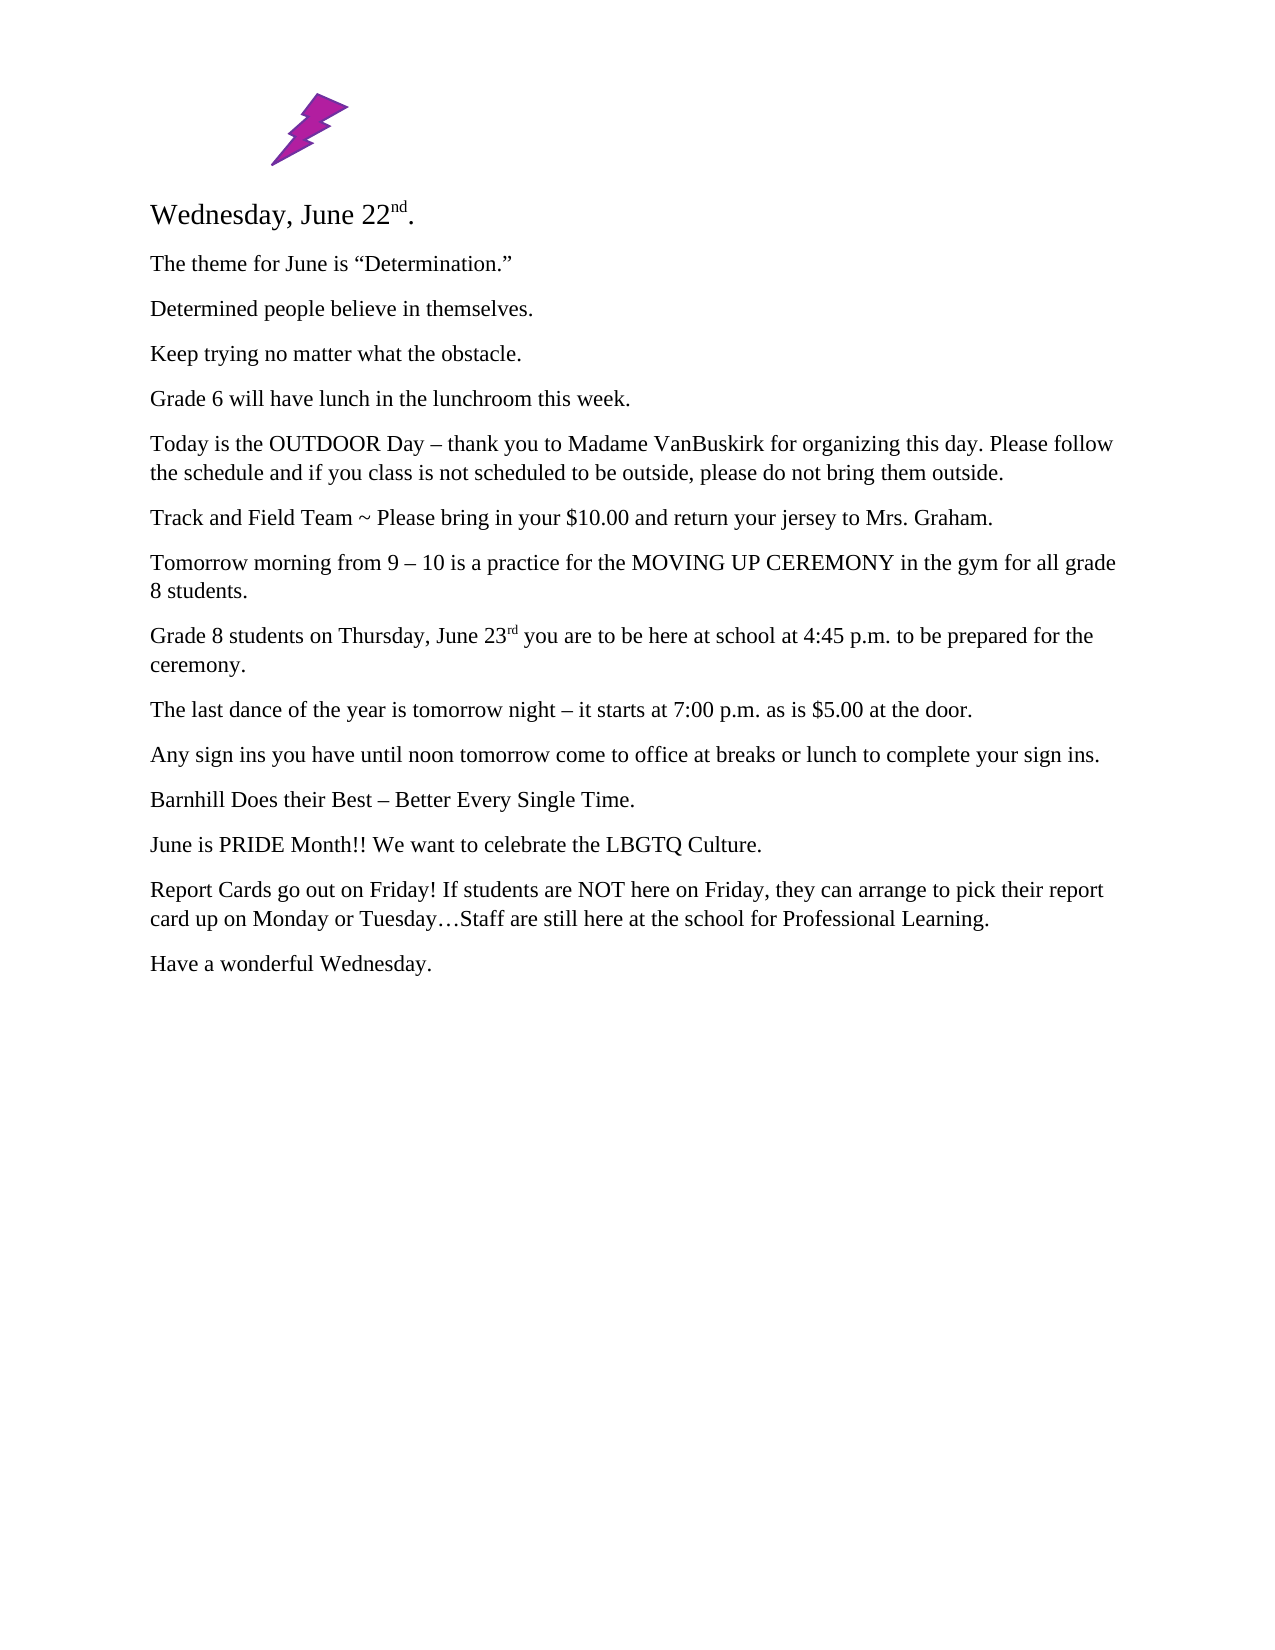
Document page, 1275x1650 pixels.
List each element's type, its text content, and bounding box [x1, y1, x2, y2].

text Any sign ins you have until noon tomorrow come to office at breaks or lunch to complete your sign ins. [150, 741, 1125, 767]
text Track and Field Team ~ Please bring in your $10.00 and return your jersey to Mrs. Graham. [150, 504, 1125, 530]
text Keep trying no matter what the obstacle. [150, 340, 1125, 366]
text Wednesday, June 22nd. [150, 197, 1125, 230]
text Report Cards go out on Friday! If students are NOT here on Friday, they can arrange to pick their report card up on Monday or Tuesday…Staff are still here at the school for Professional Learning. [150, 876, 1125, 931]
text Today is the OUTDOOR Day – thank you to Madame VanBuskirk for organizing this day. Please follow the schedule and if you class is not scheduled to be outside, please do not bring them outside. [150, 430, 1125, 485]
text Tomorrow morning from 9 – 10 is a practice for the MOVING UP CEREMONY in the gym for all grade 8 students. [150, 549, 1125, 603]
text Grade 8 students on Thursday, June 23rd you are to be here at school at 4:45 p.m. to be prepared for the ceremony. [150, 622, 1125, 677]
text Have a wonderful Wednesday. [150, 950, 1125, 976]
text June is PRIDE Month!! We want to celebrate the LBGTQ Culture. [150, 831, 1125, 857]
text Grade 6 will have lunch in the lunchroom this week. [150, 385, 1125, 411]
text Determined people believe in themselves. [150, 295, 1125, 321]
text Barnhill Does their Best – Better Every Single Time. [150, 786, 1125, 812]
text The theme for June is “Determination.” [150, 250, 1125, 276]
text The last dance of the year is tomorrow night – it starts at 7:00 p.m. as is $5.00 at the door. [150, 696, 1125, 722]
